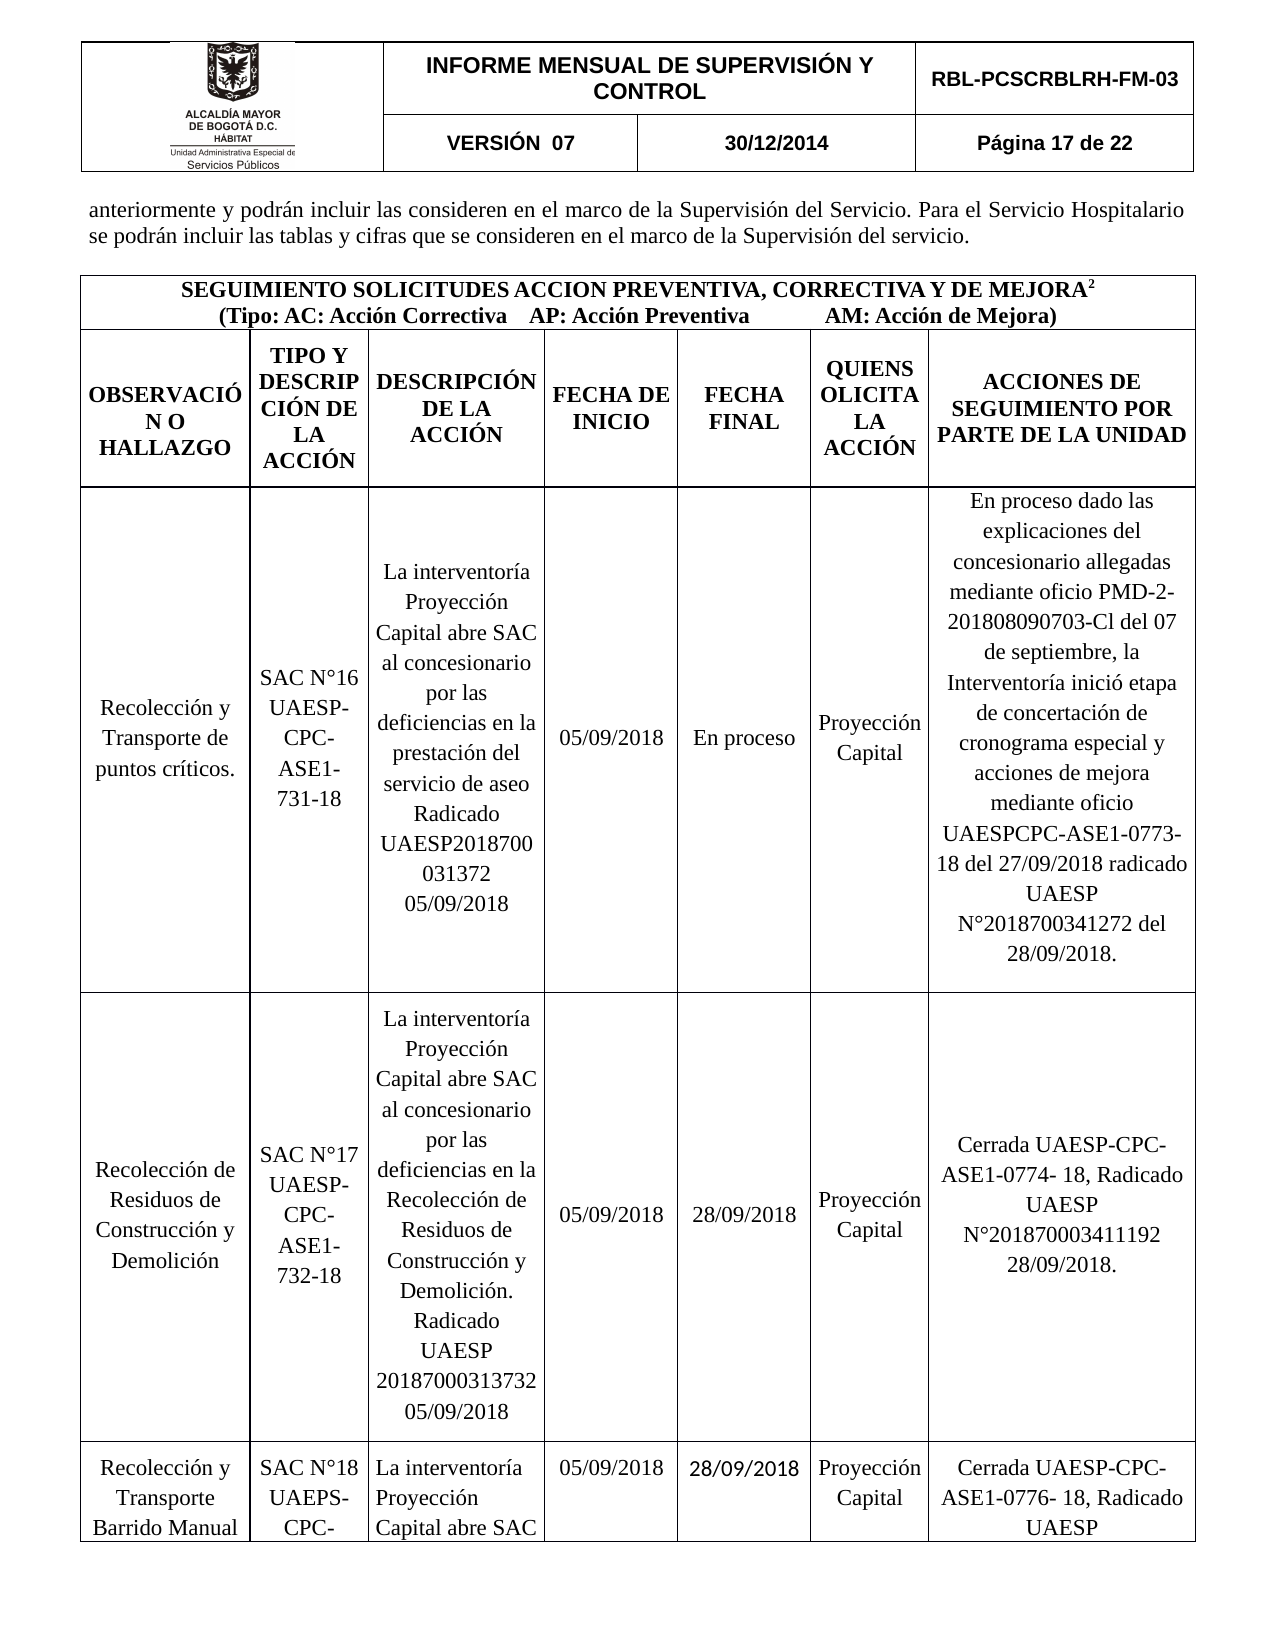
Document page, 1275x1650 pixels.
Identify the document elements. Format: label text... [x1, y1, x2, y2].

table_cell FECHA FINAL [678, 330, 810, 486]
table_cell SAC N°18 UAEPS-CPC-ASE1-733-18 [251, 1442, 368, 1541]
table_cell FECHA DE INICIO [545, 330, 677, 486]
table_cell Cerrada UAESP-CPC-ASE1-0776- 18, Radicado UAESP N°20187000341142 28/09/2018. [929, 1442, 1195, 1541]
table_cell 28/09/2018 [678, 993, 810, 1441]
table_cell Proyección Capital [811, 1442, 928, 1541]
table_cell DESCRIPCIÓN DE LA ACCIÓN [369, 330, 544, 486]
table_cell 05/09/2018 [545, 488, 677, 992]
table_cell 05/09/2018 [545, 993, 677, 1441]
table_cell Proyección Capital [811, 488, 928, 992]
table_cell QUIENSOLICITA LA ACCIÓN [811, 330, 928, 486]
table_cell Proyección Capital [811, 993, 928, 1441]
table_cell OBSERVACIÓN O HALLAZGO [81, 330, 249, 486]
table_cell Cerrada UAESP-CPC-ASE1-0774- 18, Radicado UAESP N°201870003411192 28/09/2018. [929, 993, 1195, 1441]
table_cell En proceso dado las explicaciones del concesionario allegadas mediante oficio PMD-2- 201808090703-Cl del 07 de septiembre, la Interventoría inició etapa de concertación de cronograma especial y acciones de mejora mediante oficio UAESPCPC-ASE1-0773-18 del 27/09/2018 radicado UAESP N°2018700341272 del 28/09/2018. [929, 488, 1195, 992]
table_cell ACCIONES DE SEGUIMIENTO POR PARTE DE LA UNIDAD [929, 330, 1195, 486]
table_cell Recolección y Transporte Barrido Manual de Calles [81, 1442, 249, 1541]
table_cell Recolección y Transporte de puntos críticos. [81, 488, 249, 992]
table_cell En proceso [678, 488, 810, 992]
table_cell 28/09/2018 [678, 1442, 810, 1541]
table_header SEGUIMIENTO SOLICITUDES ACCION PREVENTIVA, CORRECTIVA Y DE MEJORA2 (Tipo: AC: Acción Correctiva AP: Acción Preventiva AM: Acción de Mejora) [81, 276, 1195, 328]
table_cell Recolección de Residuos de Construcción y Demolición [81, 993, 249, 1441]
table_cell La interventoría Proyección Capital abre SAC al concesionario por las deficiencias en la Recolección de Residuos de Construcción y Demolición. Radicado UAESP 20187000313732 05/09/2018 [369, 993, 544, 1441]
table_cell La interventoría Proyección Capital abre SAC al concesionario por las deficiencias en la prestación del servicio de aseo Radicado UAESP2018700031372 05/09/2018 [369, 488, 544, 992]
picture [170, 42, 295, 169]
table_cell 05/09/2018 [545, 1442, 677, 1541]
table_cell SAC N°16 UAESP-CPC-ASE1-731-18 [251, 488, 368, 992]
table_cell SAC N°17 UAESP-CPC-ASE1-732-18 [251, 993, 368, 1441]
table_cell TIPO Y DESCRIPCIÓN DE LA ACCIÓN [251, 330, 368, 486]
